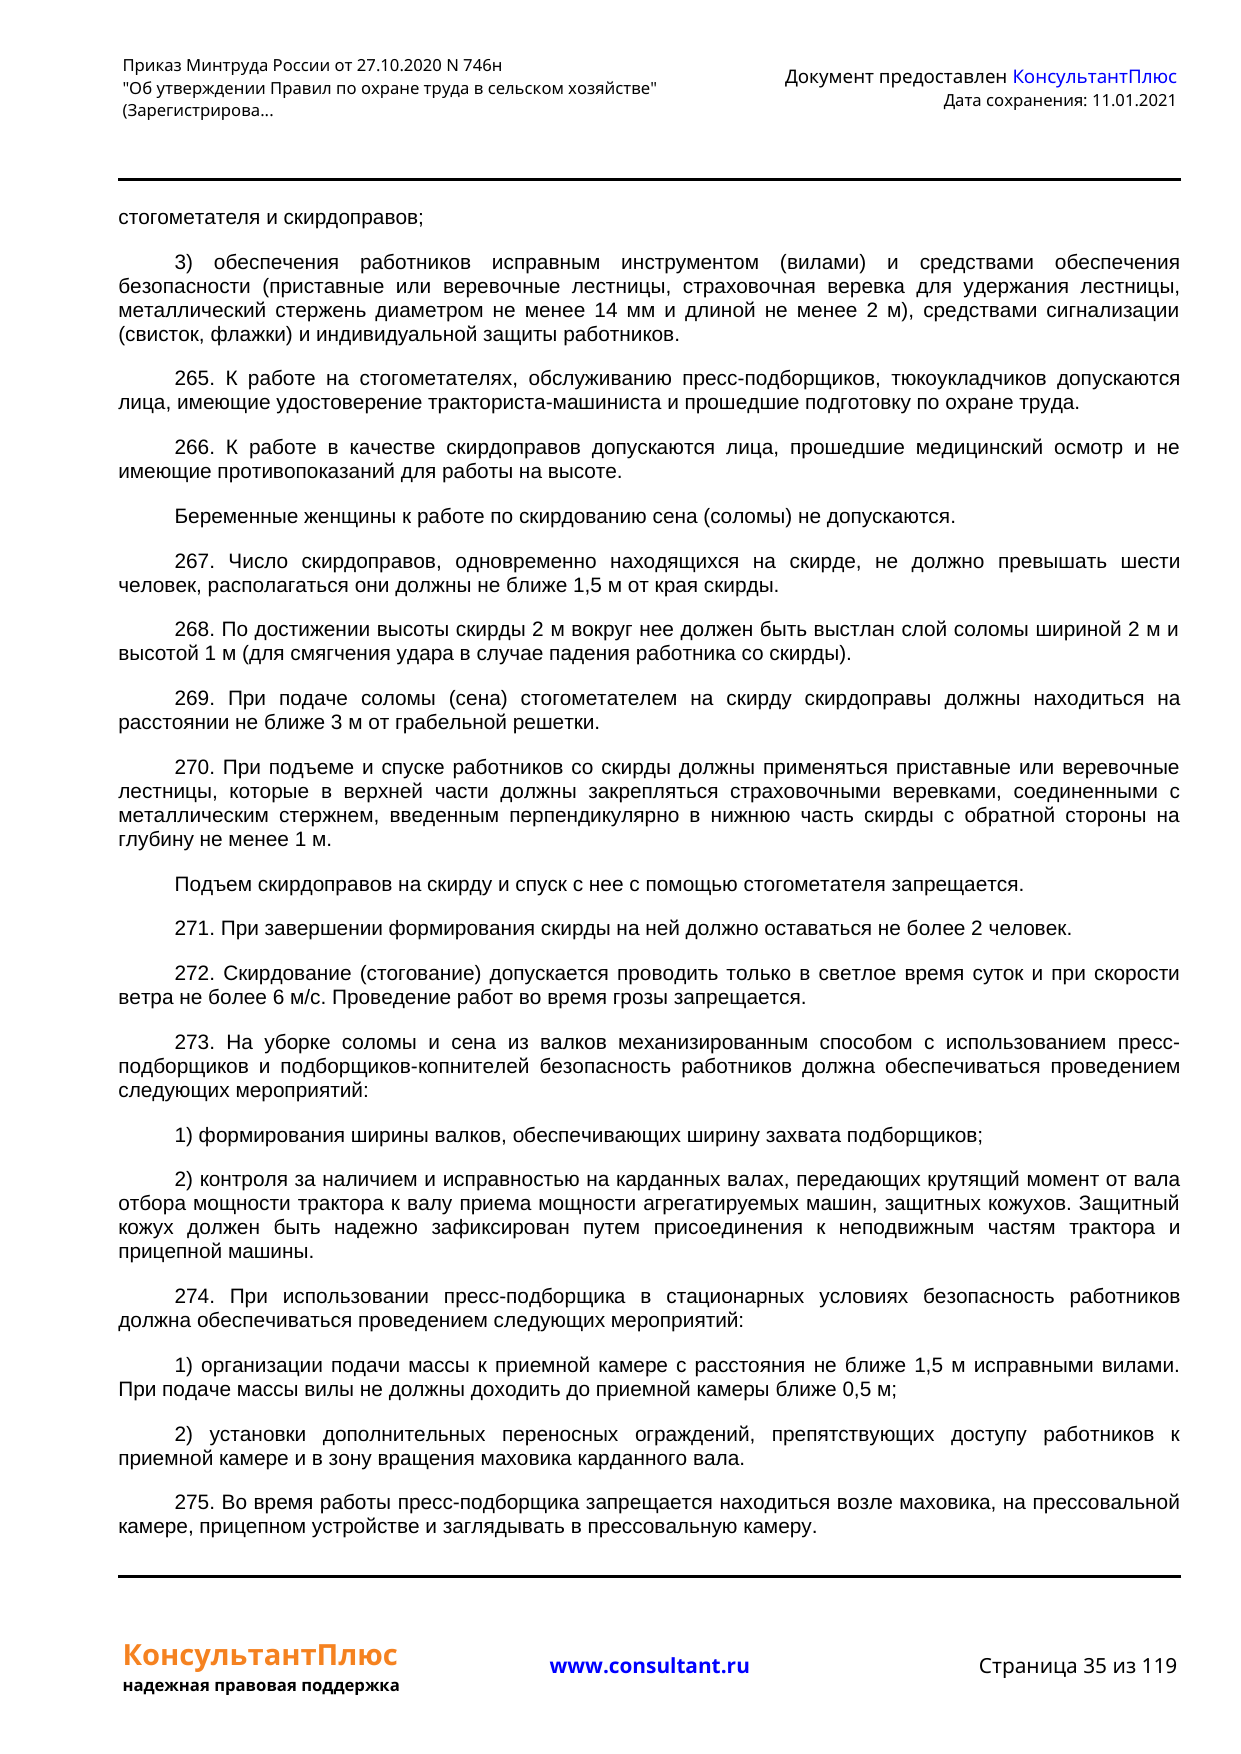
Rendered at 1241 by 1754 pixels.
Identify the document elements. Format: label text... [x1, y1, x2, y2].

text 271. При завершении формирования скирды на ней должно оставаться не более 2 человек. [118, 916, 1181, 940]
text 1) организации подачи массы к приемной камере с расстояния не ближе 1,5 м исправными вилами. При подаче массы вилы не должны доходить до приемной камеры ближе 0,5 м; [118, 1353, 1181, 1401]
text Беременные женщины к работе по скирдованию сена (соломы) не допускаются. [118, 504, 1181, 528]
text 266. К работе в качестве скирдоправов допускаются лица, прошедшие медицинский осмотр и не имеющие противопоказаний для работы на высоте. [118, 435, 1181, 483]
text 268. По достижении высоты скирды 2 м вокруг нее должен быть выстлан слой соломы шириной 2 м и высотой 1 м (для смягчения удара в случае падения работника со скирды). [118, 617, 1181, 665]
text 1) формирования ширины валков, обеспечивающих ширину захвата подборщиков; [118, 1122, 1181, 1146]
text 272. Скирдование (стогование) допускается проводить только в светлое время суток и при скорости ветра не более 6 м/с. Проведение работ во время грозы запрещается. [118, 961, 1181, 1009]
text 265. К работе на стогометателях, обслуживанию пресс-подборщиков, тюкоукладчиков допускаются лица, имеющие удостоверение тракториста-машиниста и прошедшие подготовку по охране труда. [118, 366, 1181, 414]
text 2) установки дополнительных переносных ограждений, препятствующих доступу работников к приемной камере и в зону вращения маховика карданного вала. [118, 1421, 1181, 1469]
text Подъем скирдоправов на скирду и спуск с нее с помощью стогометателя запрещается. [118, 871, 1181, 895]
text 3) обеспечения работников исправным инструментом (вилами) и средствами обеспечения безопасности (приставные или веревочные лестницы, страховочная веревка для удержания лестницы, металлический стержень диаметром не менее 14 мм и длиной не менее 2 м), средствами сигнализации (свисток, флажки) и индивидуальной защиты работников. [118, 249, 1181, 345]
text 2) контроля за наличием и исправностью на карданных валах, передающих крутящий момент от вала отбора мощности трактора к валу приема мощности агрегатируемых машин, защитных кожухов. Защитный кожух должен быть надежно зафиксирован путем присоединения к неподвижным частям трактора и прицепной машины. [118, 1167, 1181, 1263]
text 270. При подъеме и спуске работников со скирды должны применяться приставные или веревочные лестницы, которые в верхней части должны закрепляться страховочными веревками, соединенными с металлическим стержнем, введенным перпендикулярно в нижнюю часть скирды с обратной стороны на глубину не менее 1 м. [118, 755, 1181, 851]
text 267. Число скирдоправов, одновременно находящихся на скирде, не должно превышать шести человек, располагаться они должны не ближе 1,5 м от края скирды. [118, 548, 1181, 596]
text 269. При подаче соломы (сена) стогометателем на скирду скирдоправы должны находиться на расстоянии не ближе 3 м от грабельной решетки. [118, 686, 1181, 734]
text 275. Во время работы пресс-подборщика запрещается находиться возле маховика, на прессовальной камере, прицепном устройстве и заглядывать в прессовальную камеру. [118, 1490, 1181, 1538]
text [118, 205, 1181, 229]
text 273. На уборке соломы и сена из валков механизированным способом с использованием пресс-подборщиков и подборщиков-копнителей безопасность работников должна обеспечиваться проведением следующих мероприятий: [118, 1030, 1181, 1102]
text 274. При использовании пресс-подборщика в стационарных условиях безопасность работников должна обеспечиваться проведением следующих мероприятий: [118, 1284, 1181, 1332]
